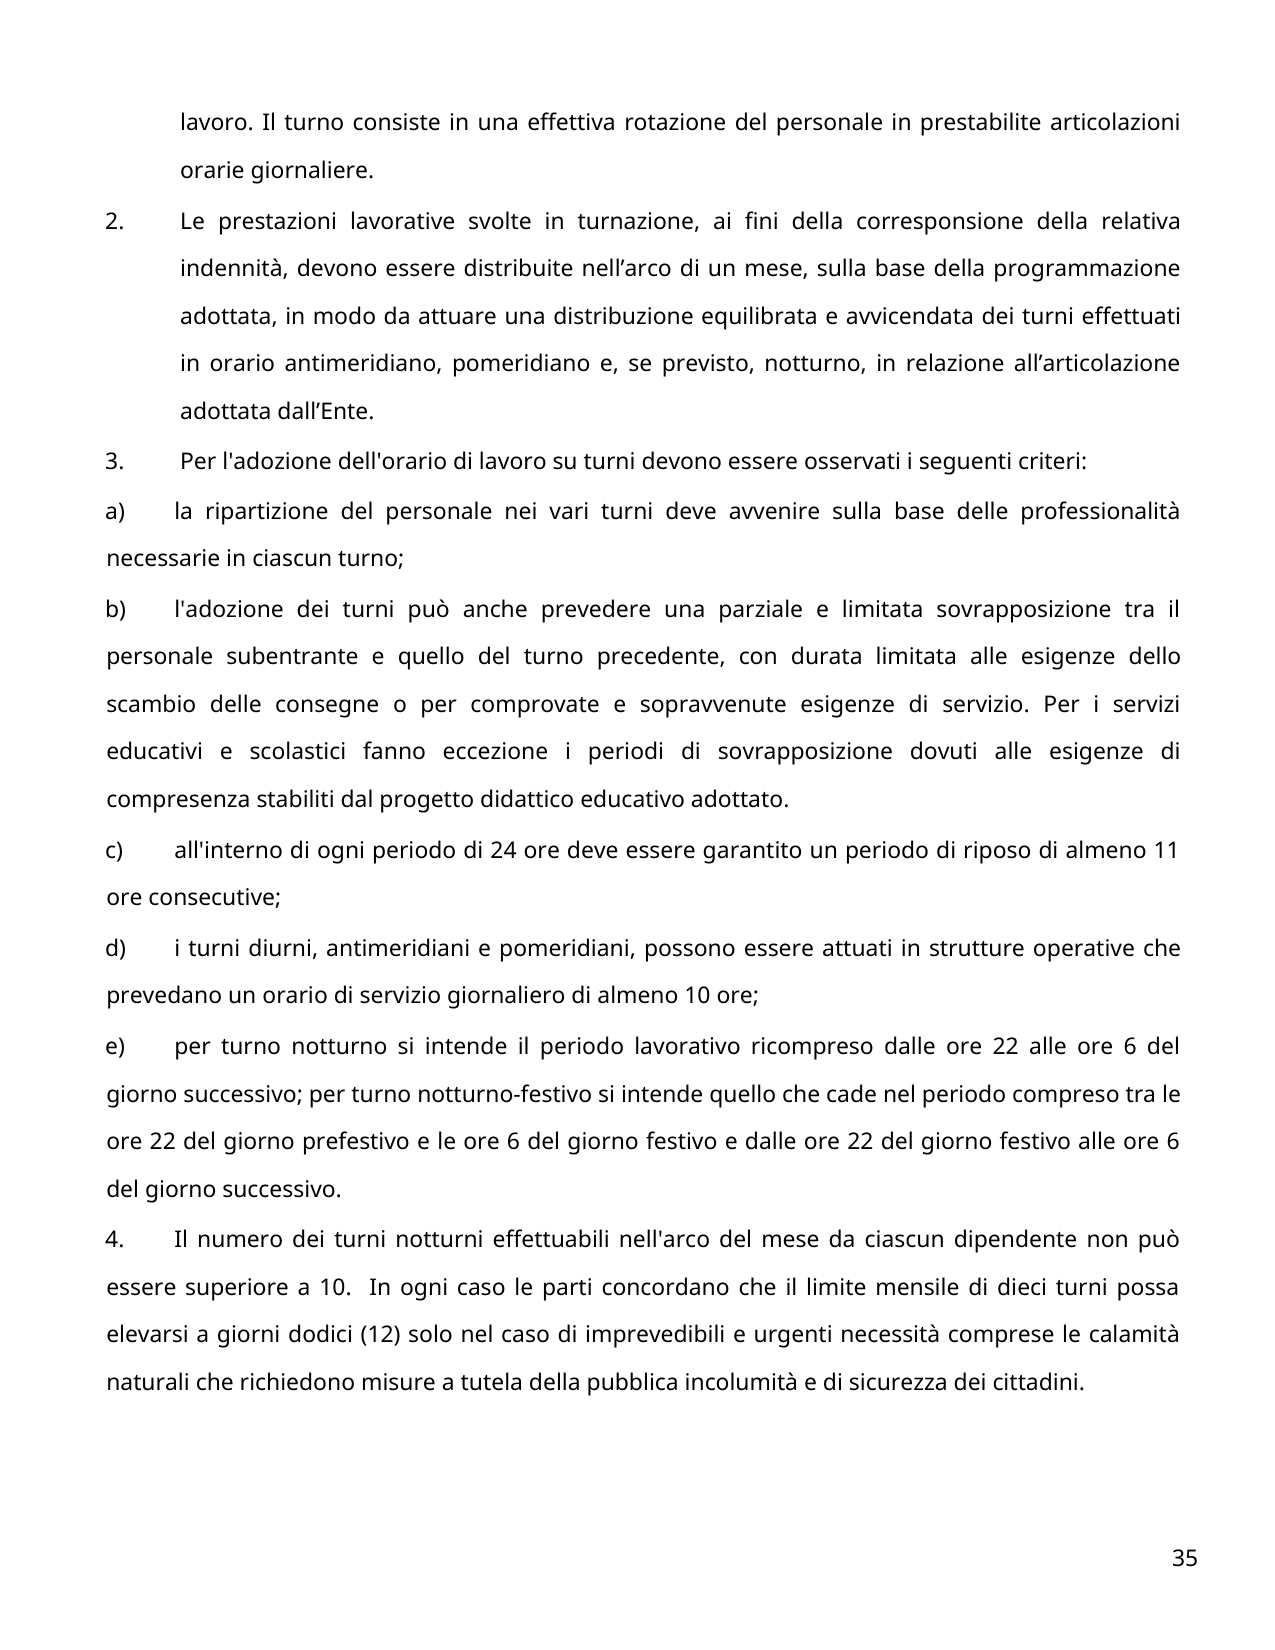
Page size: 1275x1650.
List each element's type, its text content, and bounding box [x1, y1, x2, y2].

list Il numero dei turni notturni effettuabili nell'arco del mese da ciascun dipendente non può essere superiore a 10. In ogni caso le parti concordano che il limite mensile di dieci turni possa elevarsi a giorni dodici (12) solo nel caso di imprevedibili e urgenti necessità comprese le calamità naturali che richiedono misure a tutela della pubblica incolumità e di sicurezza dei cittadini. [105, 1223, 1182, 1397]
list Per l'adozione dell'orario di lavoro su turni devono essere osservati i seguenti criteri: [105, 445, 1182, 477]
list per turno notturno si intende il periodo lavorativo ricompreso dalle ore 22 alle ore 6 del giorno successivo; per turno notturno-festivo si intende quello che cade nel periodo compreso tra le ore 22 del giorno prefestivo e le ore 6 del giorno festivo e dalle ore 22 del giorno festivo alle ore 6 del giorno successivo. [105, 1030, 1182, 1204]
list i turni diurni, antimeridiani e pomeridiani, possono essere attuati in strutture operative che prevedano un orario di servizio giornaliero di almeno 10 ore; [105, 932, 1182, 1011]
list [105, 106, 1182, 185]
list la ripartizione del personale nei vari turni deve avvenire sulla base delle professionalità necessarie in ciascun turno; [105, 494, 1182, 573]
list Le prestazioni lavorative svolte in turnazione, ai fini della corresponsione della relativa indennità, devono essere distribuite nell’arco di un mese, sulla base della programmazione adottata, in modo da attuare una distribuzione equilibrata e avvicendata dei turni effettuati in orario antimeridiano, pomeridiano e, se previsto, notturno, in relazione all’articolazione adottata dall’Ente. [105, 204, 1182, 426]
list all'interno di ogni periodo di 24 ore deve essere garantito un periodo di riposo di almeno 11 ore consecutive; [105, 833, 1182, 912]
list l'adozione dei turni può anche prevedere una parziale e limitata sovrapposizione tra il personale subentrante e quello del turno precedente, con durata limitata alle esigenze dello scambio delle consegne o per comprovate e sopravvenute esigenze di servizio. Per i servizi educativi e scolastici fanno eccezione i periodi di sovrapposizione dovuti alle esigenze di compresenza stabiliti dal progetto didattico educativo adottato. [105, 593, 1182, 814]
